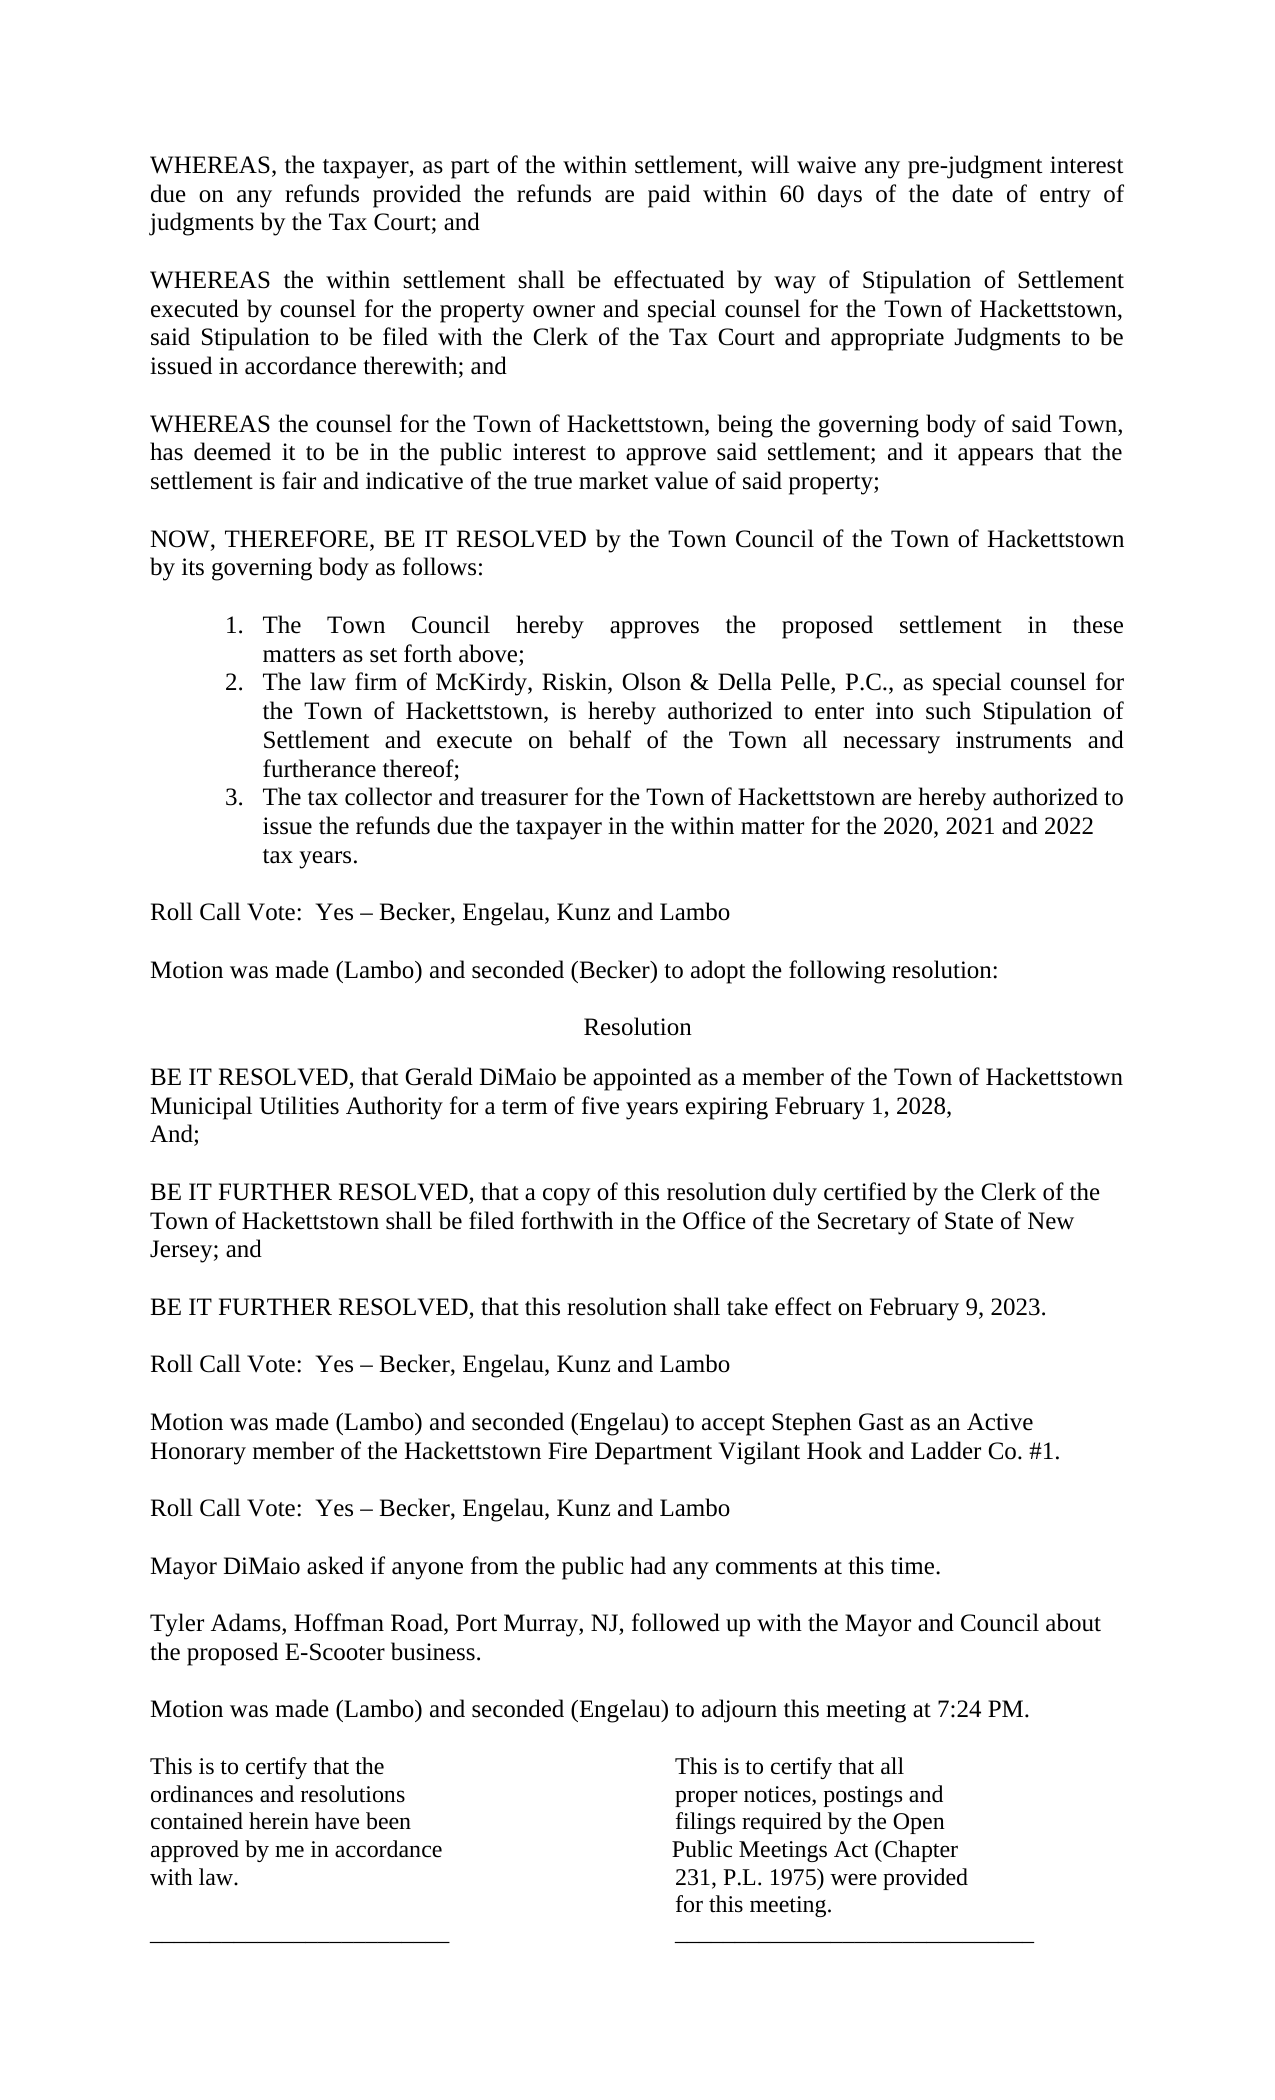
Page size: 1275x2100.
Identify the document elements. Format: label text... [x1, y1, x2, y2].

text approved by me in accordance Public Meetings Act (Chapter [150, 1835, 1125, 1862]
text Roll Call Vote: Yes – Becker, Engelau, Kunz and Lambo [150, 1493, 1125, 1522]
text Motion was made (Lambo) and seconded (Engelau) to accept Stephen Gast as an Active Honorary member of the Hackettstown Fire Department Vigilant Hook and Ladder Co. #1. [150, 1407, 1125, 1464]
text Roll Call Vote: Yes – Becker, Engelau, Kunz and Lambo [150, 1349, 1125, 1378]
text _________________________ ______________________________ [150, 1918, 1125, 1945]
text Tyler Adams, Hoffman Road, Port Murray, NJ, followed up with the Mayor and Council about the proposed E-Scooter business. [150, 1608, 1125, 1666]
list The tax collector and treasurer for the Town of Hackettstown are hereby authorized to issue the refunds due the taxpayer in the within matter for the 2020, 2021 and 2022 tax years. [225, 782, 1125, 869]
list The law firm of McKirdy, Riskin, Olson & Della Pelle, P.C., as special counsel for the Town of Hackettstown, is hereby authorized to enter into such Stipulation of Settlement and execute on behalf of the Town all necessary instruments and furtherance thereof; [225, 667, 1125, 782]
text And; [150, 1119, 1125, 1148]
list The Town Council hereby approves the proposed settlement in these matters as set forth above; [225, 610, 1125, 667]
text BE IT RESOLVED, that Gerald DiMaio be appointed as a member of the Town of Hackettstown Municipal Utilities Authority for a term of five years expiring February 1, 2028, [150, 1062, 1125, 1119]
text WHEREAS the counsel for the Town of Hackettstown, being the governing body of said Town, has deemed it to be in the public interest to approve said settlement; and it appears that the settlement is fair and indicative of the true market value of said property; [150, 409, 1125, 495]
text contained herein have been filings required by the Open [150, 1807, 1125, 1835]
text WHEREAS, the taxpayer, as part of the within settlement, will waive any pre-judgment interest due on any refunds provided the refunds are paid within 60 days of the date of entry of judgments by the Tax Court; and [150, 150, 1125, 236]
text BE IT FURTHER RESOLVED, that a copy of this resolution duly certified by the Clerk of the Town of Hackettstown shall be filed forthwith in the Office of the Secretary of State of New Jersey; and [150, 1177, 1125, 1263]
text This is to certify that the This is to certify that all [150, 1752, 1125, 1780]
text NOW, THEREFORE, BE IT RESOLVED by the Town Council of the Town of Hackettstown by its governing body as follows: [150, 524, 1125, 581]
text for this meeting. [150, 1890, 1125, 1918]
text Roll Call Vote: Yes – Becker, Engelau, Kunz and Lambo [150, 897, 1125, 926]
text Resolution [150, 1012, 1125, 1041]
text BE IT FURTHER RESOLVED, that this resolution shall take effect on February 9, 2023. [150, 1292, 1125, 1321]
text with law. 231, P.L. 1975) were provided [150, 1862, 1125, 1890]
text WHEREAS the within settlement shall be effectuated by way of Stipulation of Settlement executed by counsel for the property owner and special counsel for the Town of Hackettstown, said Stipulation to be filed with the Clerk of the Tax Court and appropriate Judgments to be issued in accordance therewith; and [150, 265, 1125, 380]
text Mayor DiMaio asked if anyone from the public had any comments at this time. [150, 1551, 1125, 1579]
text Motion was made (Lambo) and seconded (Engelau) to adjourn this meeting at 7:24 PM. [150, 1694, 1125, 1723]
text ordinances and resolutions proper notices, postings and [150, 1780, 1125, 1807]
text Motion was made (Lambo) and seconded (Becker) to adopt the following resolution: [150, 955, 1125, 984]
